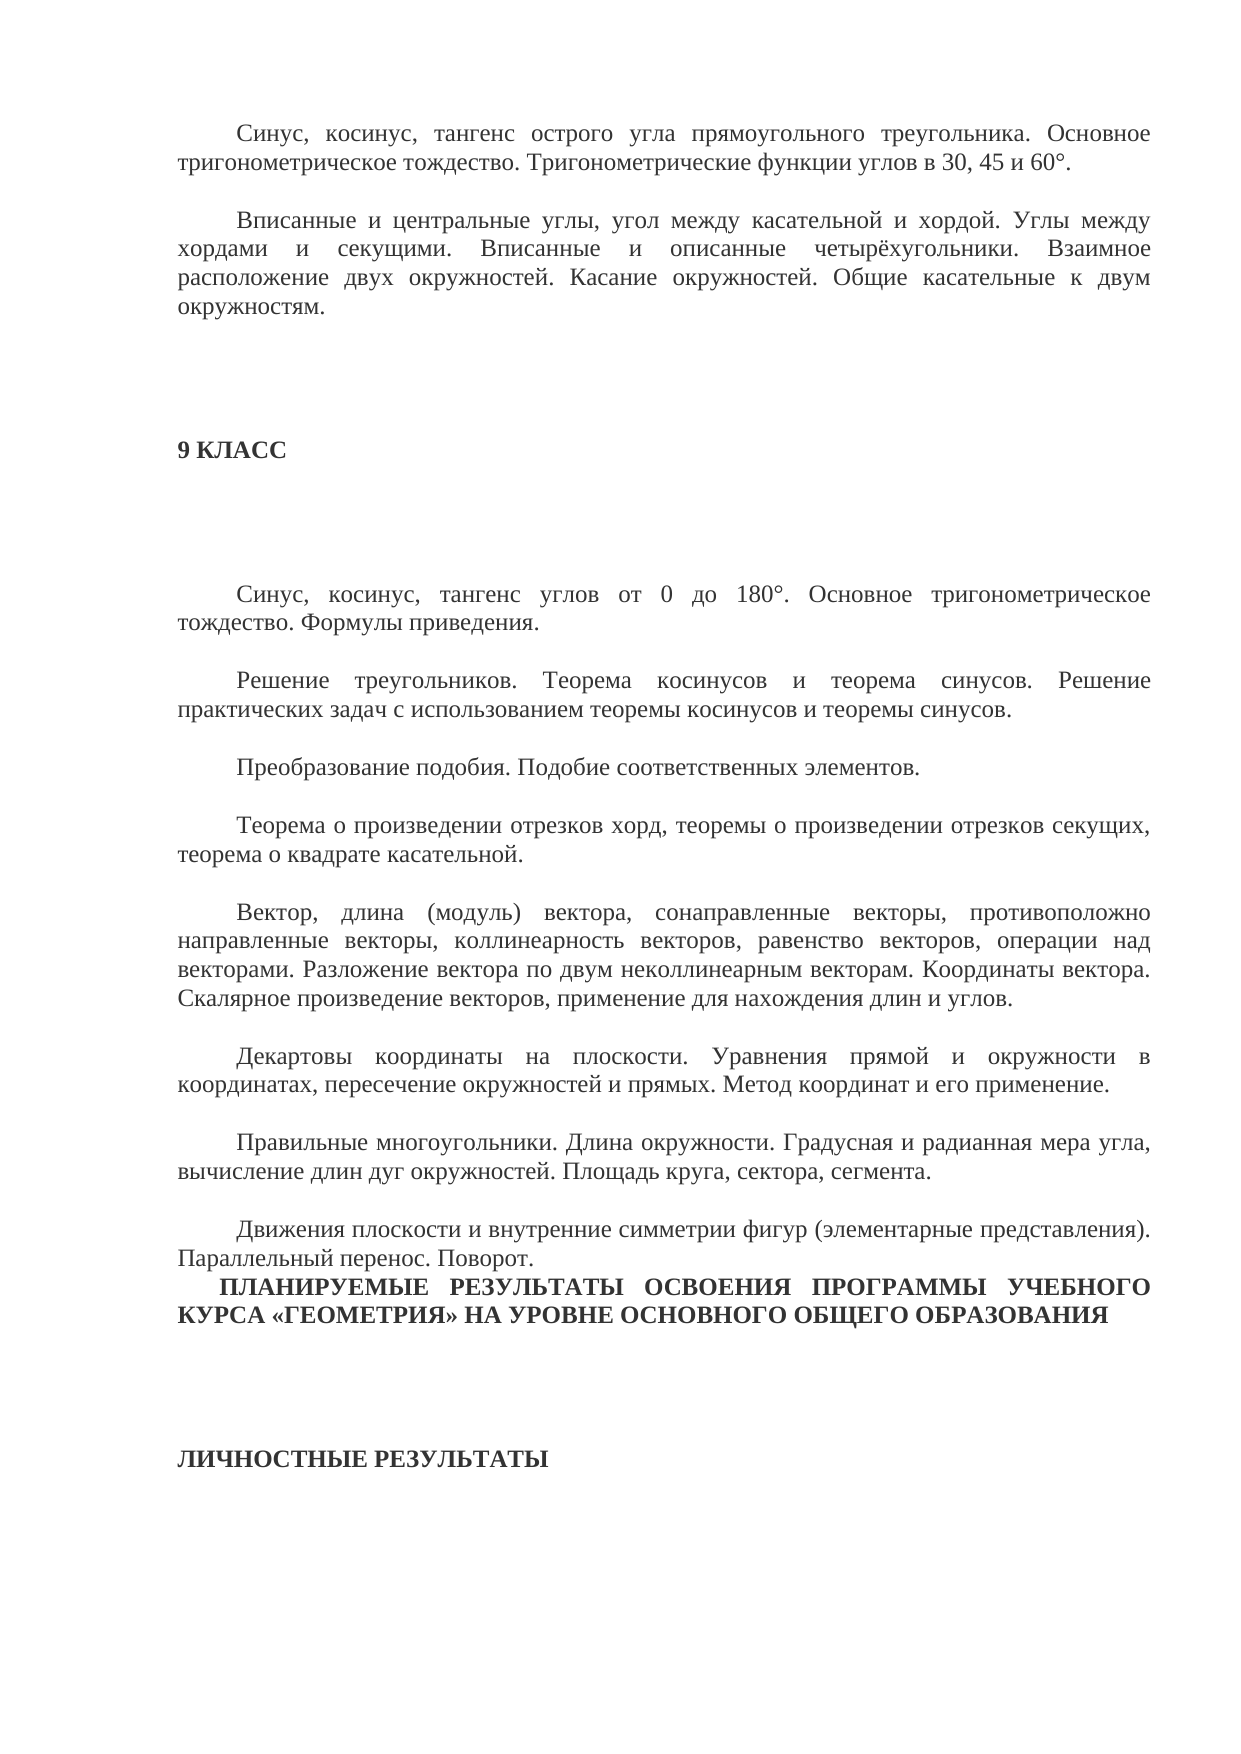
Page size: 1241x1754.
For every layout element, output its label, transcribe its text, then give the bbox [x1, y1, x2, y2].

text Декартовы координаты на плоскости. Уравнения прямой и окружности в координатах, пересечение окружностей и прямых. Метод координат и его применение. [177, 1041, 1152, 1098]
text Вектор, длина (модуль) вектора, сонаправленные векторы, противоположно направленные векторы, коллинеарность векторов, равенство векторов, операции над векторами. Разложение вектора по двум неколлинеарным векторам. Координаты вектора. Скалярное произведение векторов, применение для нахождения длин и углов. [177, 897, 1152, 1012]
text Движения плоскости и внутренние симметрии фигур (элементарные представления). Параллельный перенос. Поворот. [177, 1214, 1152, 1272]
text Синус, косинус, тангенс острого угла прямоугольного треугольника. Основное тригонометрическое тождество. Тригонометрические функции углов в 30, 45 и 60°. [177, 118, 1152, 176]
text Решение треугольников. Теорема косинусов и теорема синусов. Решение практических задач с использованием теоремы косинусов и теоремы синусов. [177, 665, 1152, 723]
text ПЛАНИРУЕМЫЕ РЕЗУЛЬТАТЫ ОСВОЕНИЯ ПРОГРАММЫ УЧЕБНОГО КУРСА «ГЕОМЕТРИЯ» НА УРОВНЕ ОСНОВНОГО ОБЩЕГО ОБРАЗОВАНИЯ [177, 1272, 1152, 1329]
text Преобразование подобия. Подобие соответственных элементов. [177, 752, 1152, 781]
text ЛИЧНОСТНЫЕ РЕЗУЛЬТАТЫ [177, 1444, 1152, 1473]
text Синус, косинус, тангенс углов от 0 до 180°. Основное тригонометрическое тождество. Формулы приведения. [177, 579, 1152, 636]
text 9 КЛАСС [177, 435, 1152, 464]
text Правильные многоугольники. Длина окружности. Градусная и радианная мера угла, вычисление длин дуг окружностей. Площадь круга, сектора, сегмента. [177, 1127, 1152, 1185]
text Теорема о произведении отрезков хорд, теоремы о произведении отрезков секущих, теорема о квадрате касательной. [177, 810, 1152, 867]
text Вписанные и центральные углы, угол между касательной и хордой. Углы между хордами и секущими. Вписанные и описанные четырёхугольники. Взаимное расположение двух окружностей. Касание окружностей. Общие касательные к двум окружностям. [177, 205, 1152, 320]
